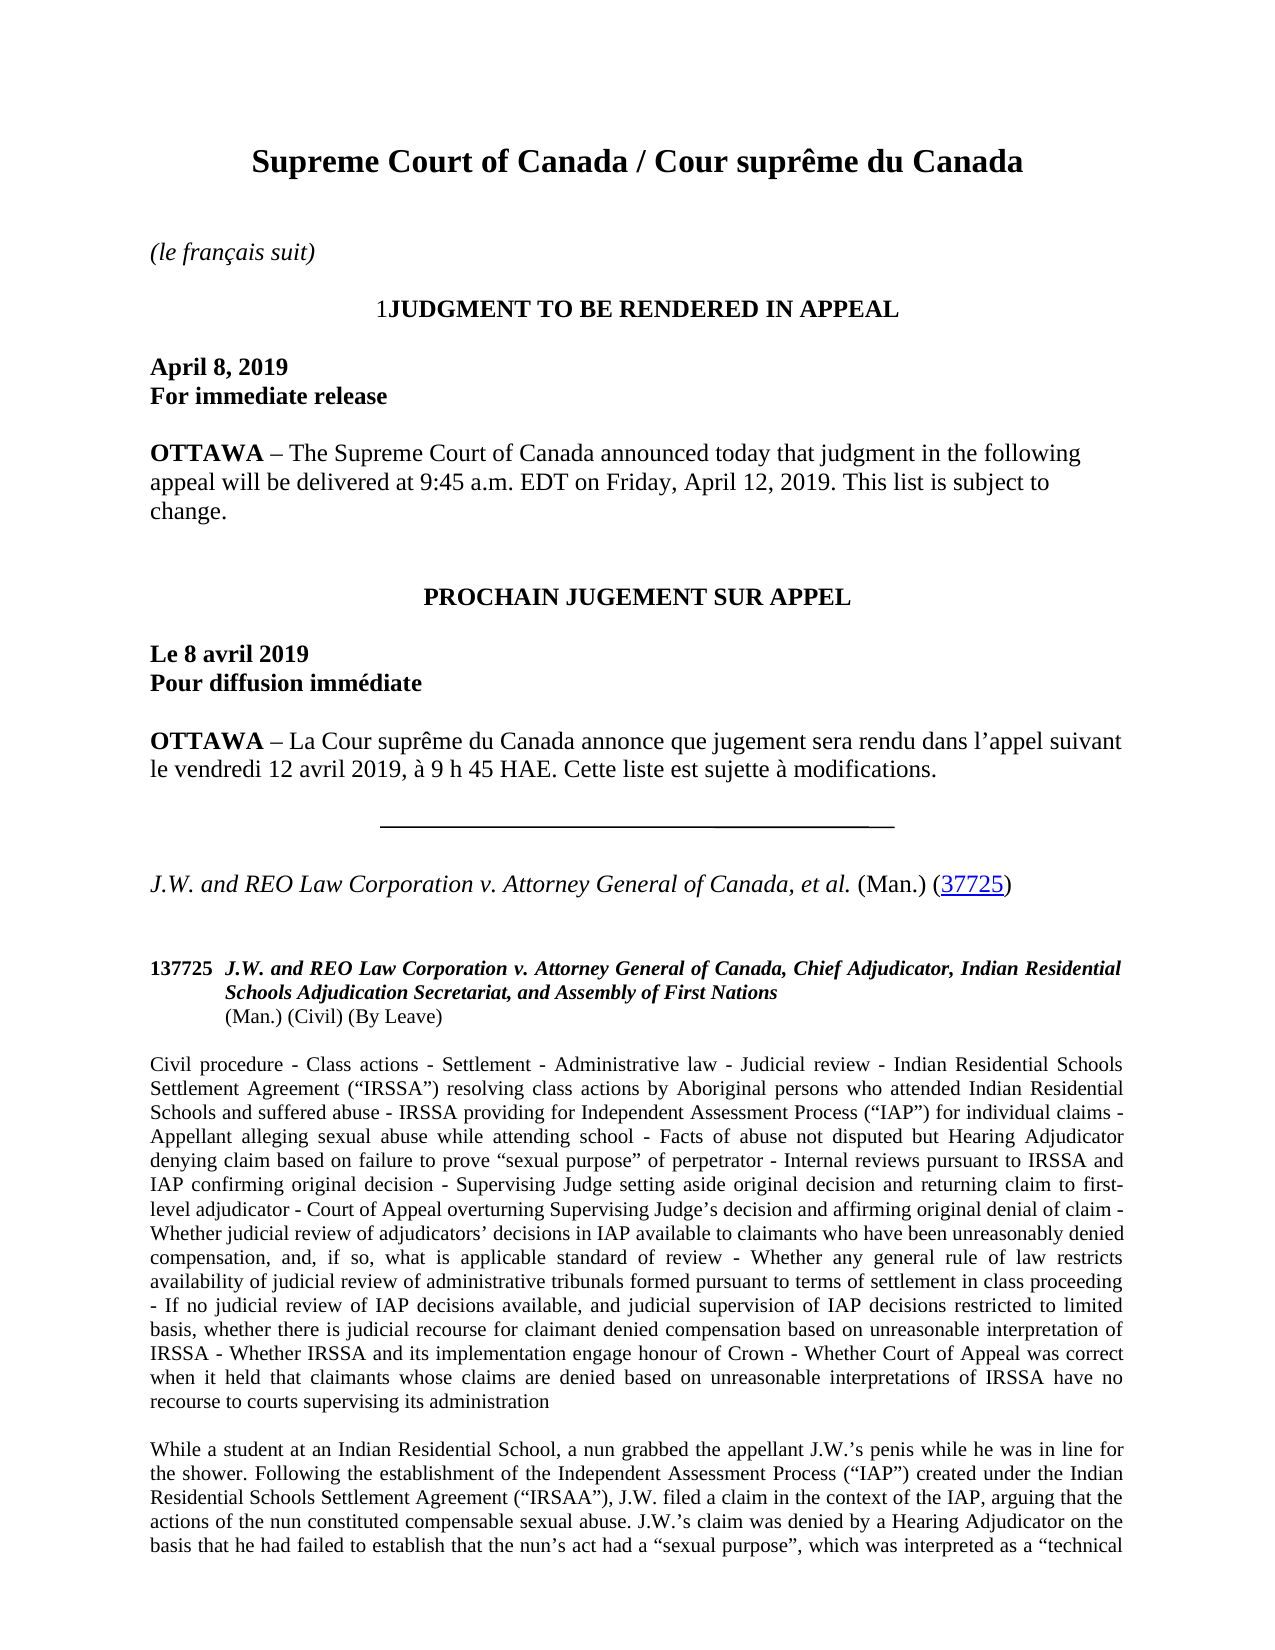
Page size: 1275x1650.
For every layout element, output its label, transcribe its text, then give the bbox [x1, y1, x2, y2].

text Civil procedure - Class actions - Settlement - Administrative law - Judicial review - Indian Residential Schools Settlement Agreement (“IRSSA”) resolving class actions by Aboriginal persons who attended Indian Residential Schools and suffered abuse - IRSSA providing for Independent Assessment Process (“IAP”) for individual claims - Appellant alleging sexual abuse while attending school - Facts of abuse not disputed but Hearing Adjudicator denying claim based on failure to prove “sexual purpose” of perpetrator - Internal reviews pursuant to IRSSA and IAP confirming original decision - Supervising Judge setting aside original decision and returning claim to first-level adjudicator - Court of Appeal overturning Supervising Judge’s decision and affirming original denial of claim - Whether judicial review of adjudicators’ decisions in IAP available to claimants who have been unreasonably denied compensation, and, if so, what is applicable standard of review - Whether any general rule of law restricts availability of judicial review of administrative tribunals formed pursuant to terms of settlement in class proceeding - If no judicial review of IAP decisions available, and judicial supervision of IAP decisions restricted to limited basis, whether there is judicial recourse for claimant denied compensation based on unreasonable interpretation of IRSSA - Whether IRSSA and its implementation engage honour of Crown - Whether Court of Appeal was correct when it held that claimants whose claims are denied based on unreasonable interpretations of IRSSA have no recourse to courts supervising its administration [150, 1052, 1125, 1413]
text Le 8 avril 2019 [150, 639, 1125, 668]
text OTTAWA – The Supreme Court of Canada announced today that judgment in the following appeal will be delivered at 9:45 a.m. EDT on Friday, April 12, 2019. This list is subject to change. [150, 438, 1125, 524]
text Supreme Court of Canada / Cour suprême du Canada [150, 141, 1125, 179]
text PROCHAIN JUGEMENT SUR APPEL [150, 582, 1125, 611]
text (Man.) (Civil) (By Leave) [225, 1004, 1125, 1028]
text OTTAWA – La Cour suprême du Canada annonce que jugement sera rendu dans l’appel suivant le vendredi 12 avril 2019, à 9 h 45 HAE. Cette liste est sujette à modifications. [150, 726, 1125, 783]
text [150, 1437, 1125, 1557]
text 37725 J.W. and REO Law Corporation v. Attorney General of Canada, Chief Adjudicator, Indian Residential Schools Adjudication Secretariat, and Assembly of First Nations [150, 956, 1125, 1004]
text JUDGMENT TO BE RENDERED IN APPEAL [150, 294, 1125, 323]
text April 8, 2019 [150, 352, 1125, 381]
text Pour diffusion immédiate [150, 668, 1125, 697]
text For immediate release [150, 381, 1125, 409]
text J.W. and REO Law Corporation v. Attorney General of Canada, et al. (Man.) (37725) [150, 869, 1125, 898]
text (le français suit) [150, 237, 1125, 266]
